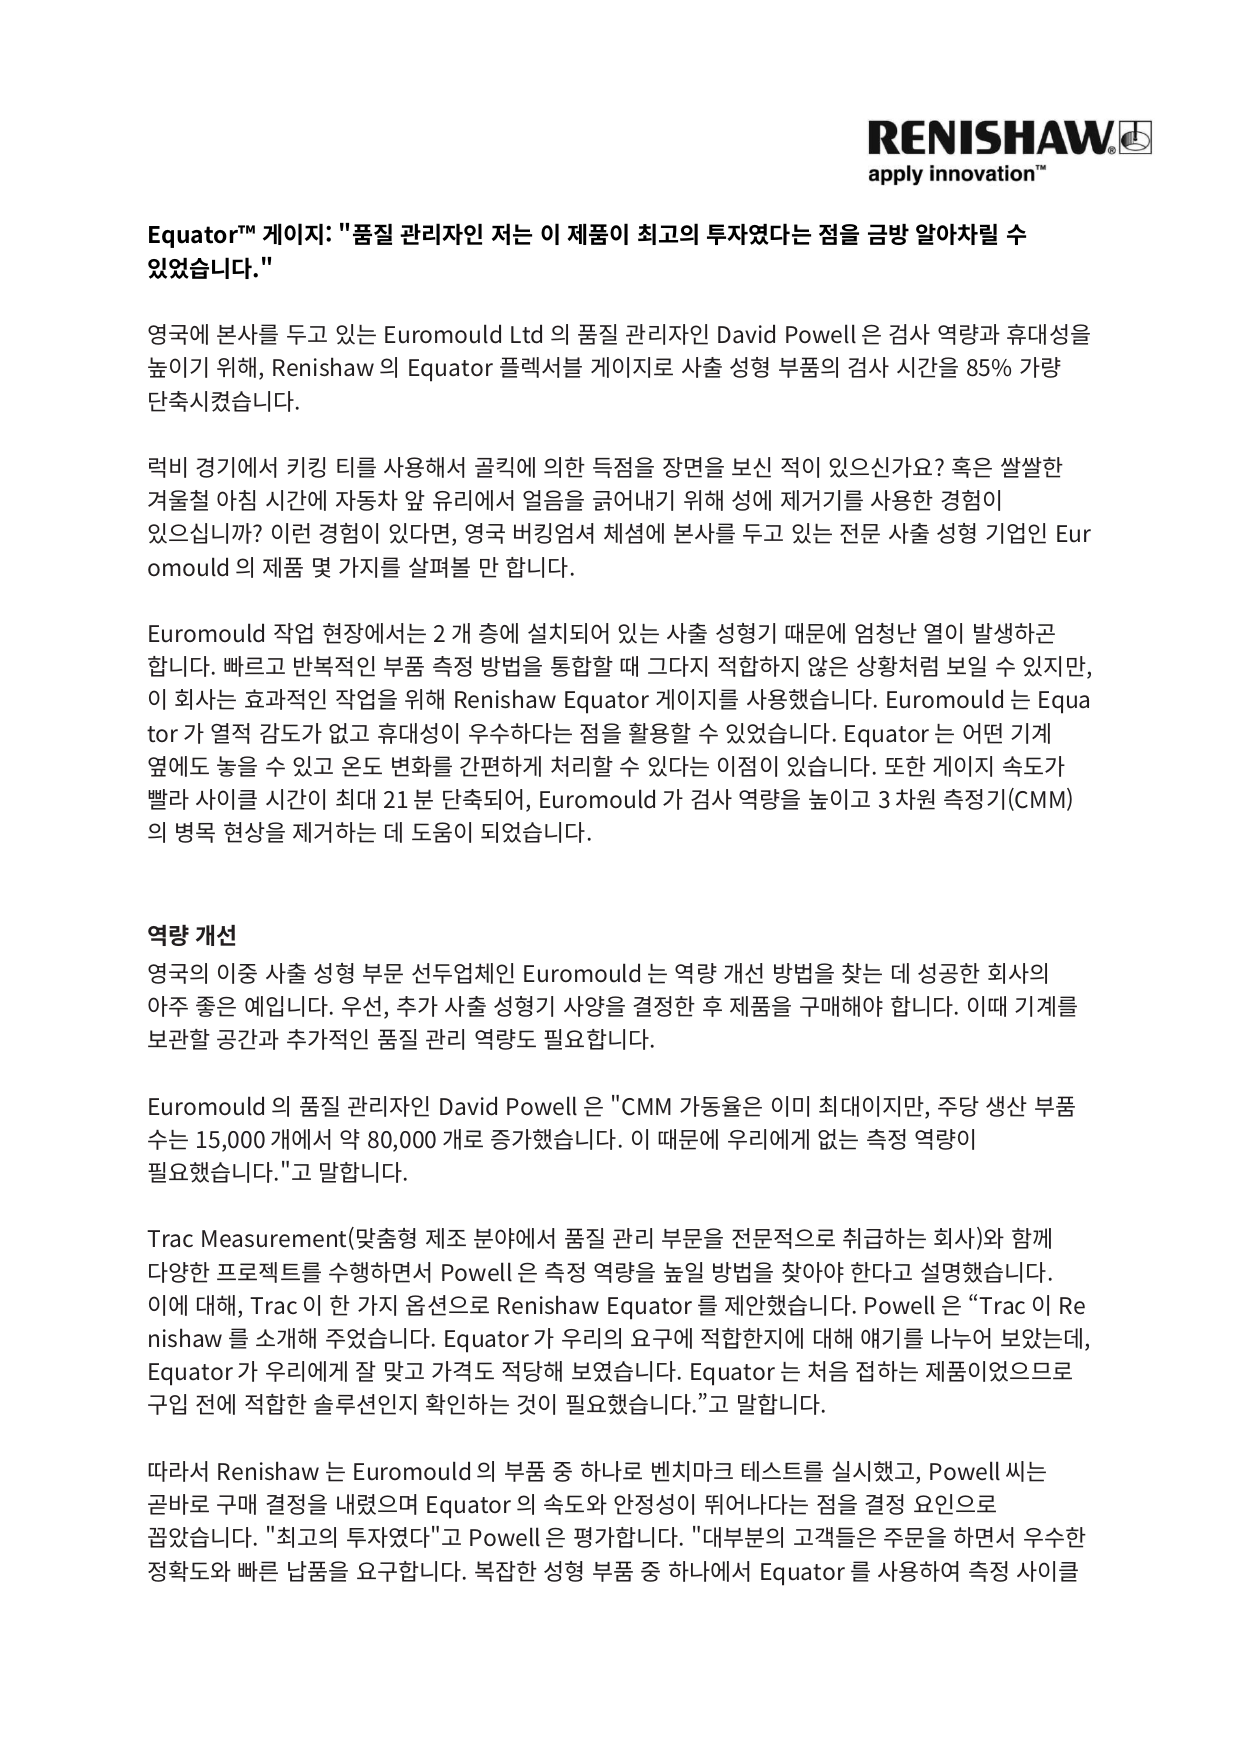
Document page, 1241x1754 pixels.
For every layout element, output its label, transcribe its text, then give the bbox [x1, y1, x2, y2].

text Equator™ 게이지: "품질 관리자인 저는 이 제품이 최고의 투자였다는 점을 금방 알아차릴 수 있었습니다." [147, 150, 1034, 284]
text 영국의 이중 사출 성형 부문 선두업체인 Euromould는 역량 개선 방법을 찾는 데 성공한 회사의 아주 좋은 예입니다. 우선, 추가 사출 성형기 사양을 결정한 후 제품을 구매해야 합니다. 이때 기계를 보관할 공간과 추가적인 품질 관리 역량도 필요합니다. [147, 955, 1093, 1055]
picture [837, 87, 1183, 218]
text Trac Measurement(맞춤형 제조 분야에서 품질 관리 부문을 전문적으로 취급하는 회사)와 함께 다양한 프로젝트를 수행하면서 Powell은 측정 역량을 높일 방법을 찾아야 한다고 설명했습니다. 이에 대해, Trac이 한 가지 옵션으로 Renishaw Equator를 제안했습니다. Powell은 “Trac이 Renishaw를 소개해 주었습니다. Equator가 우리의 요구에 적합한지에 대해 얘기를 나누어 보았는데, Equator가 우리에게 잘 맞고 가격도 적당해 보였습니다. Equator는 처음 접하는 제품이었으므로 구입 전에 적합한 솔루션인지 확인하는 것이 필요했습니다.”고 말합니다. [147, 1221, 1093, 1421]
text Euromould 작업 현장에서는 2개 층에 설치되어 있는 사출 성형기 때문에 엄청난 열이 발생하곤 합니다. 빠르고 반복적인 부품 측정 방법을 통합할 때 그다지 적합하지 않은 상황처럼 보일 수 있지만, 이 회사는 효과적인 작업을 위해 Renishaw Equator 게이지를 사용했습니다. Euromould는 Equator가 열적 감도가 없고 휴대성이 우수하다는 점을 활용할 수 있었습니다. Equator는 어떤 기계 옆에도 놓을 수 있고 온도 변화를 간편하게 처리할 수 있다는 이점이 있습니다. 또한 게이지 속도가 빨라 사이클 시간이 최대 21분 단축되어, Euromould가 검사 역량을 높이고 3차원 측정기(CMM)의 병목 현상을 제거하는 데 도움이 되었습니다. [147, 616, 1093, 848]
text 역량 개선 [147, 918, 1093, 951]
text 영국에 본사를 두고 있는 Euromould Ltd의 품질 관리자인 David Powell은 검사 역량과 휴대성을 높이기 위해, Renishaw의 Equator 플렉서블 게이지로 사출 성형 부품의 검사 시간을 85% 가량 단축시켰습니다. [147, 317, 1093, 417]
text 럭비 경기에서 키킹 티를 사용해서 골킥에 의한 득점을 장면을 보신 적이 있으신가요? 혹은 쌀쌀한 겨울철 아침 시간에 자동차 앞 유리에서 얼음을 긁어내기 위해 성에 제거기를 사용한 경험이 있으십니까? 이런 경험이 있다면, 영국 버킹엄셔 체셤에 본사를 두고 있는 전문 사출 성형 기업인 Euromould의 제품 몇 가지를 살펴볼 만 합니다. [147, 450, 1093, 583]
text Euromould의 품질 관리자인 David Powell은 "CMM 가동율은 이미 최대이지만, 주당 생산 부품 수는 15,000개에서 약 80,000개로 증가했습니다. 이 때문에 우리에게 없는 측정 역량이 필요했습니다."고 말합니다. [147, 1088, 1093, 1188]
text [147, 1454, 1093, 1587]
